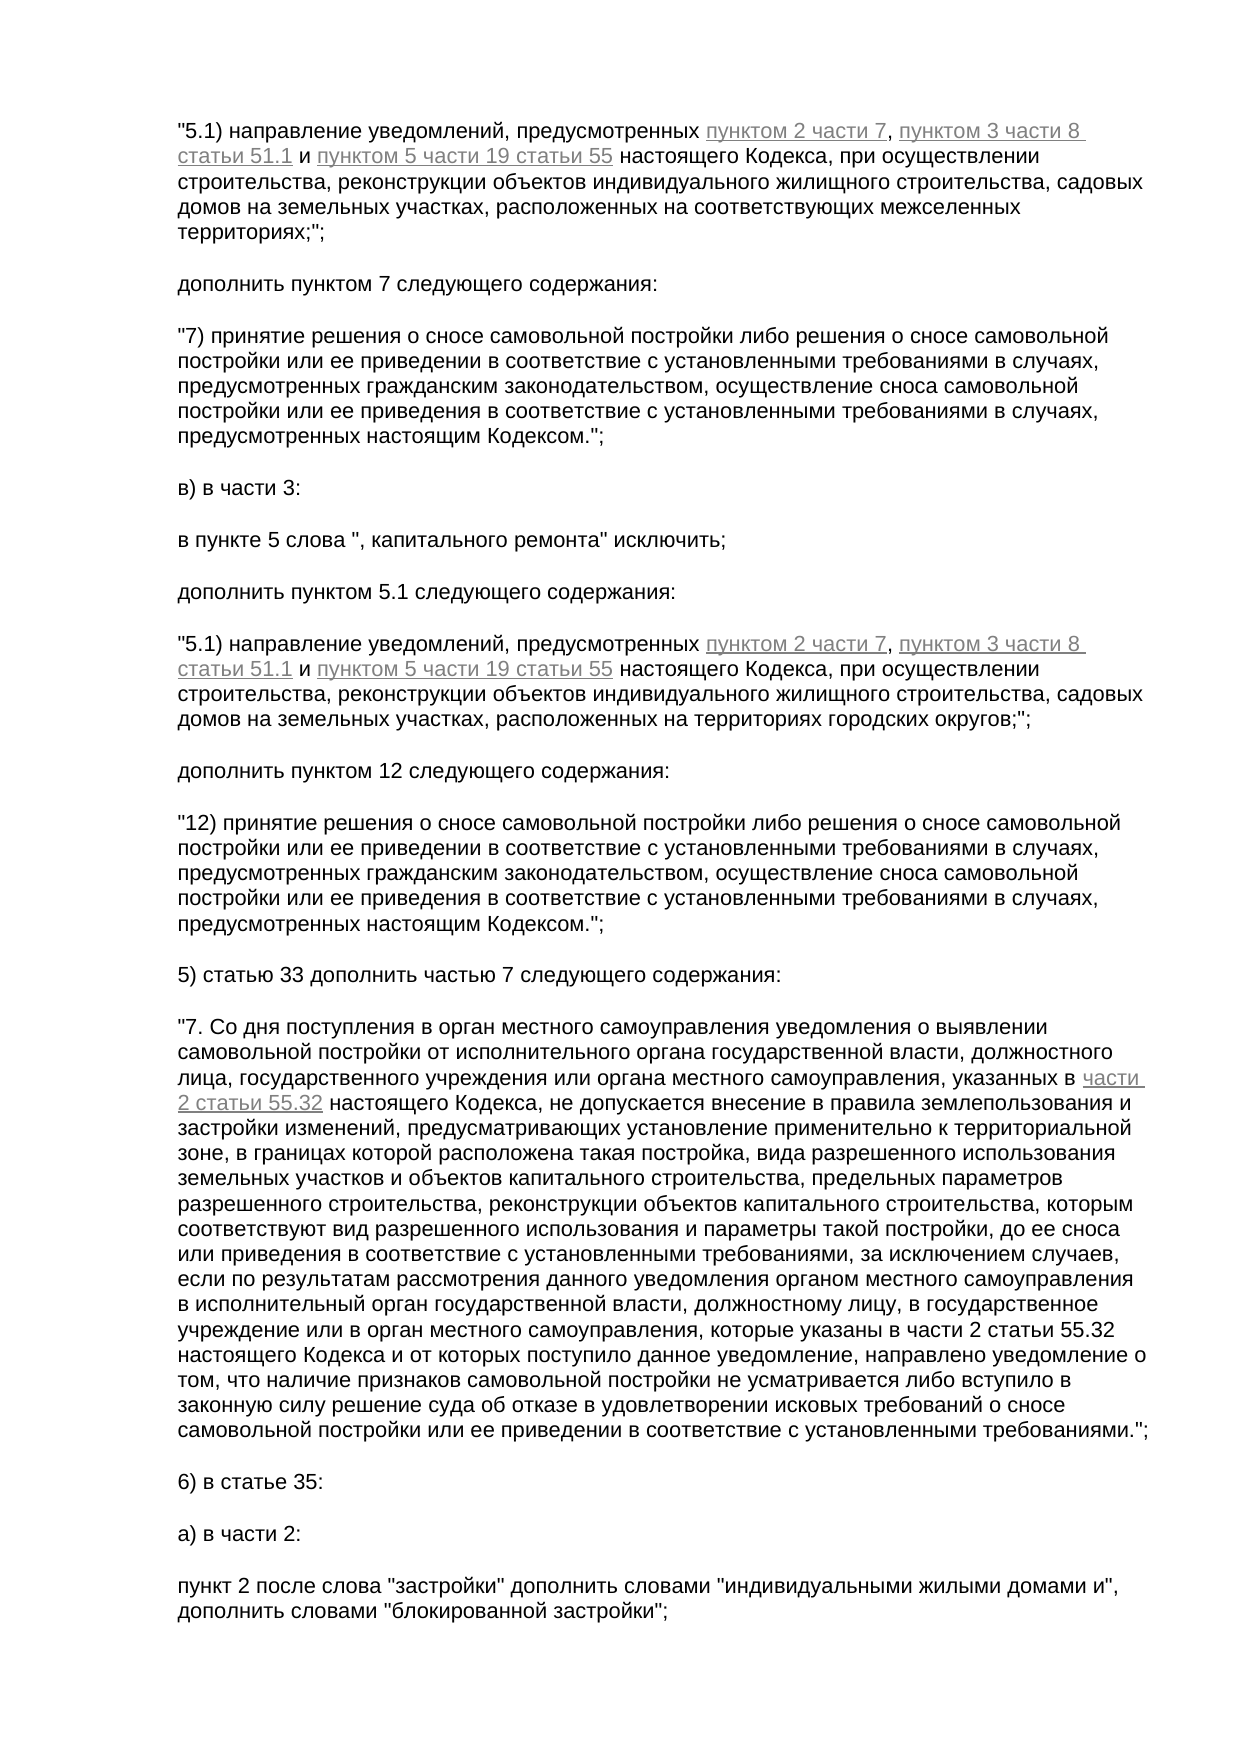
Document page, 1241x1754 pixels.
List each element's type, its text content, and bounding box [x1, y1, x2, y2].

text дополнить пунктом 12 следующего содержания: [177, 758, 1152, 783]
text пункт 2 после слова "застройки" дополнить словами "индивидуальными жилыми домами и", дополнить словами "блокированной застройки"; [177, 1573, 1152, 1623]
text в пункте 5 слова ", капитального ремонта" исключить; [177, 527, 1152, 552]
text "5.1) направление уведомлений, предусмотренных пунктом 2 части 7, пунктом 3 части 8 статьи 51.1 и пунктом 5 части 19 статьи 55 настоящего Кодекса, при осуществлении строительства, реконструкции объектов индивидуального жилищного строительства, садовых домов на земельных участках, расположенных на территориях городских округов;"; [177, 630, 1152, 731]
text в) в части 3: [177, 475, 1152, 500]
text "5.1) направление уведомлений, предусмотренных пунктом 2 части 7, пунктом 3 части 8 статьи 51.1 и пунктом 5 части 19 статьи 55 настоящего Кодекса, при осуществлении строительства, реконструкции объектов индивидуального жилищного строительства, садовых домов на земельных участках, расположенных на соответствующих межселенных территориях;"; [177, 118, 1152, 244]
text дополнить пунктом 5.1 следующего содержания: [177, 579, 1152, 604]
text дополнить пунктом 7 следующего содержания: [177, 271, 1152, 296]
text "7) принятие решения о сносе самовольной постройки либо решения о сносе самовольной постройки или ее приведении в соответствие с установленными требованиями в случаях, предусмотренных гражданским законодательством, осуществление сноса самовольной постройки или ее приведения в соответствие с установленными требованиями в случаях, предусмотренных настоящим Кодексом."; [177, 322, 1152, 448]
text а) в части 2: [177, 1521, 1152, 1546]
text 6) в статье 35: [177, 1469, 1152, 1494]
text "12) принятие решения о сносе самовольной постройки либо решения о сносе самовольной постройки или ее приведении в соответствие с установленными требованиями в случаях, предусмотренных гражданским законодательством, осуществление сноса самовольной постройки или ее приведения в соответствие с установленными требованиями в случаях, предусмотренных настоящим Кодексом."; [177, 809, 1152, 936]
text "7. Со дня поступления в орган местного самоуправления уведомления о выявлении самовольной постройки от исполнительного органа государственной власти, должностного лица, государственного учреждения или органа местного самоуправления, указанных в части 2 статьи 55.32 настоящего Кодекса, не допускается внесение в правила землепользования и застройки изменений, предусматривающих установление применительно к территориальной зоне, в границах которой расположена такая постройка, вида разрешенного использования земельных участков и объектов капитального строительства, предельных параметров разрешенного строительства, реконструкции объектов капитального строительства, которым соответствуют вид разрешенного использования и параметры такой постройки, до ее сноса или приведения в соответствие с установленными требованиями, за исключением случаев, если по результатам рассмотрения данного уведомления органом местного самоуправления в исполнительный орган государственной власти, должностному лицу, в государственное учреждение или в орган местного самоуправления, которые указаны в части 2 статьи 55.32 настоящего Кодекса и от которых поступило данное уведомление, направлено уведомление о том, что наличие признаков самовольной постройки не усматривается либо вступило в законную силу решение суда об отказе в удовлетворении исковых требований о сносе самовольной постройки или ее приведении в соответствие с установленными требованиями."; [177, 1014, 1152, 1442]
text 5) статью 33 дополнить частью 7 следующего содержания: [177, 962, 1152, 987]
